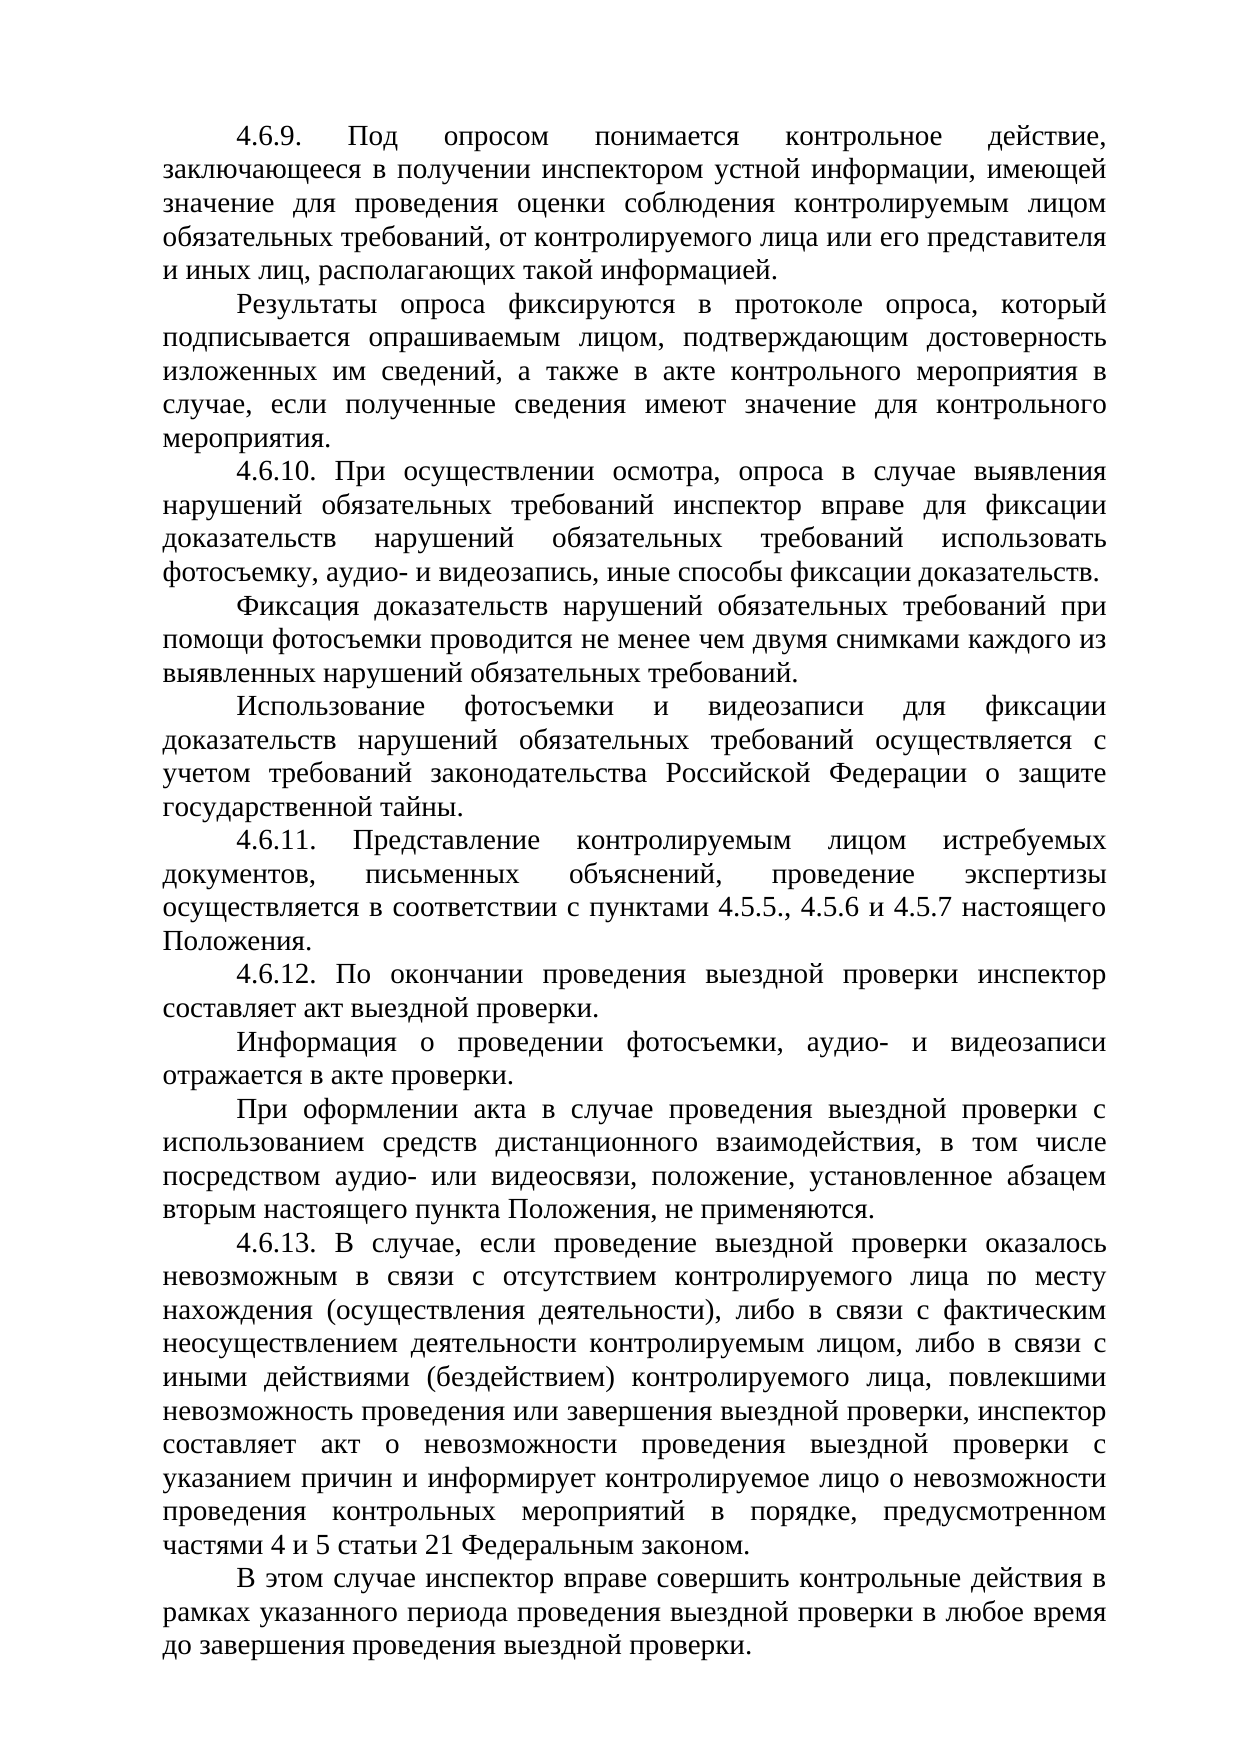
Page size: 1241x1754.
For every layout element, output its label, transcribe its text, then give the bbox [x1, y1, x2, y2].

text 4.6.12. По окончании проведения выездной проверки инспектор составляет акт выездной проверки. [162, 957, 1107, 1024]
text При оформлении акта в случае проведения выездной проверки с использованием средств дистанционного взаимодействия, в том числе посредством аудио- или видеосвязи, положение, установленное абзацем вторым настоящего пункта Положения, не применяются. [162, 1091, 1107, 1225]
text Результаты опроса фиксируются в протоколе опроса, который подписывается опрашиваемым лицом, подтверждающим достоверность изложенных им сведений, а также в акте контрольного мероприятия в случае, если полученные сведения имеют значение для контрольного мероприятия. [162, 286, 1107, 453]
list В этом случае инспектор вправе совершить контрольные действия в рамках указанного периода проведения выездной проверки в любое время до завершения проведения выездной проверки. [162, 1560, 1107, 1661]
text Фиксация доказательств нарушений обязательных требований при помощи фотосъемки проводится не менее чем двумя снимками каждого из выявленных нарушений обязательных требований. [162, 588, 1107, 688]
text 4.6.9. Под опросом понимается контрольное действие, заключающееся в получении инспектором устной информации, имеющей значение для проведения оценки соблюдения контролируемым лицом обязательных требований, от контролируемого лица или его представителя и иных лиц, располагающих такой информацией. [162, 118, 1107, 286]
text 4.6.10. При осуществлении осмотра, опроса в случае выявления нарушений обязательных требований инспектор вправе для фиксации доказательств нарушений обязательных требований использовать фотосъемку, аудио- и видеозапись, иные способы фиксации доказательств. [162, 453, 1107, 588]
text 4.6.11. Представление контролируемым лицом истребуемых документов, письменных объяснений, проведение экспертизы осуществляется в соответствии с пунктами 4.5.5., 4.5.6 и 4.5.7 настоящего Положения. [162, 822, 1107, 957]
text Использование фотосъемки и видеозаписи для фиксации доказательств нарушений обязательных требований осуществляется с учетом требований законодательства Российской Федерации о защите государственной тайны. [162, 688, 1107, 822]
text Информация о проведении фотосъемки, аудио- и видеозаписи отражается в акте проверки. [162, 1024, 1107, 1091]
list 4.6.13. В случае, если проведение выездной проверки оказалось невозможным в связи с отсутствием контролируемого лица по месту нахождения (осуществления деятельности), либо в связи с фактическим неосуществлением деятельности контролируемым лицом, либо в связи с иными действиями (бездействием) контролируемого лица, повлекшими невозможность проведения или завершения выездной проверки, инспектор составляет акт о невозможности проведения выездной проверки с указанием причин и информирует контролируемое лицо о невозможности проведения контрольных мероприятий в порядке, предусмотренном частями 4 и 5 статьи 21 Федеральным законом. [162, 1225, 1107, 1560]
